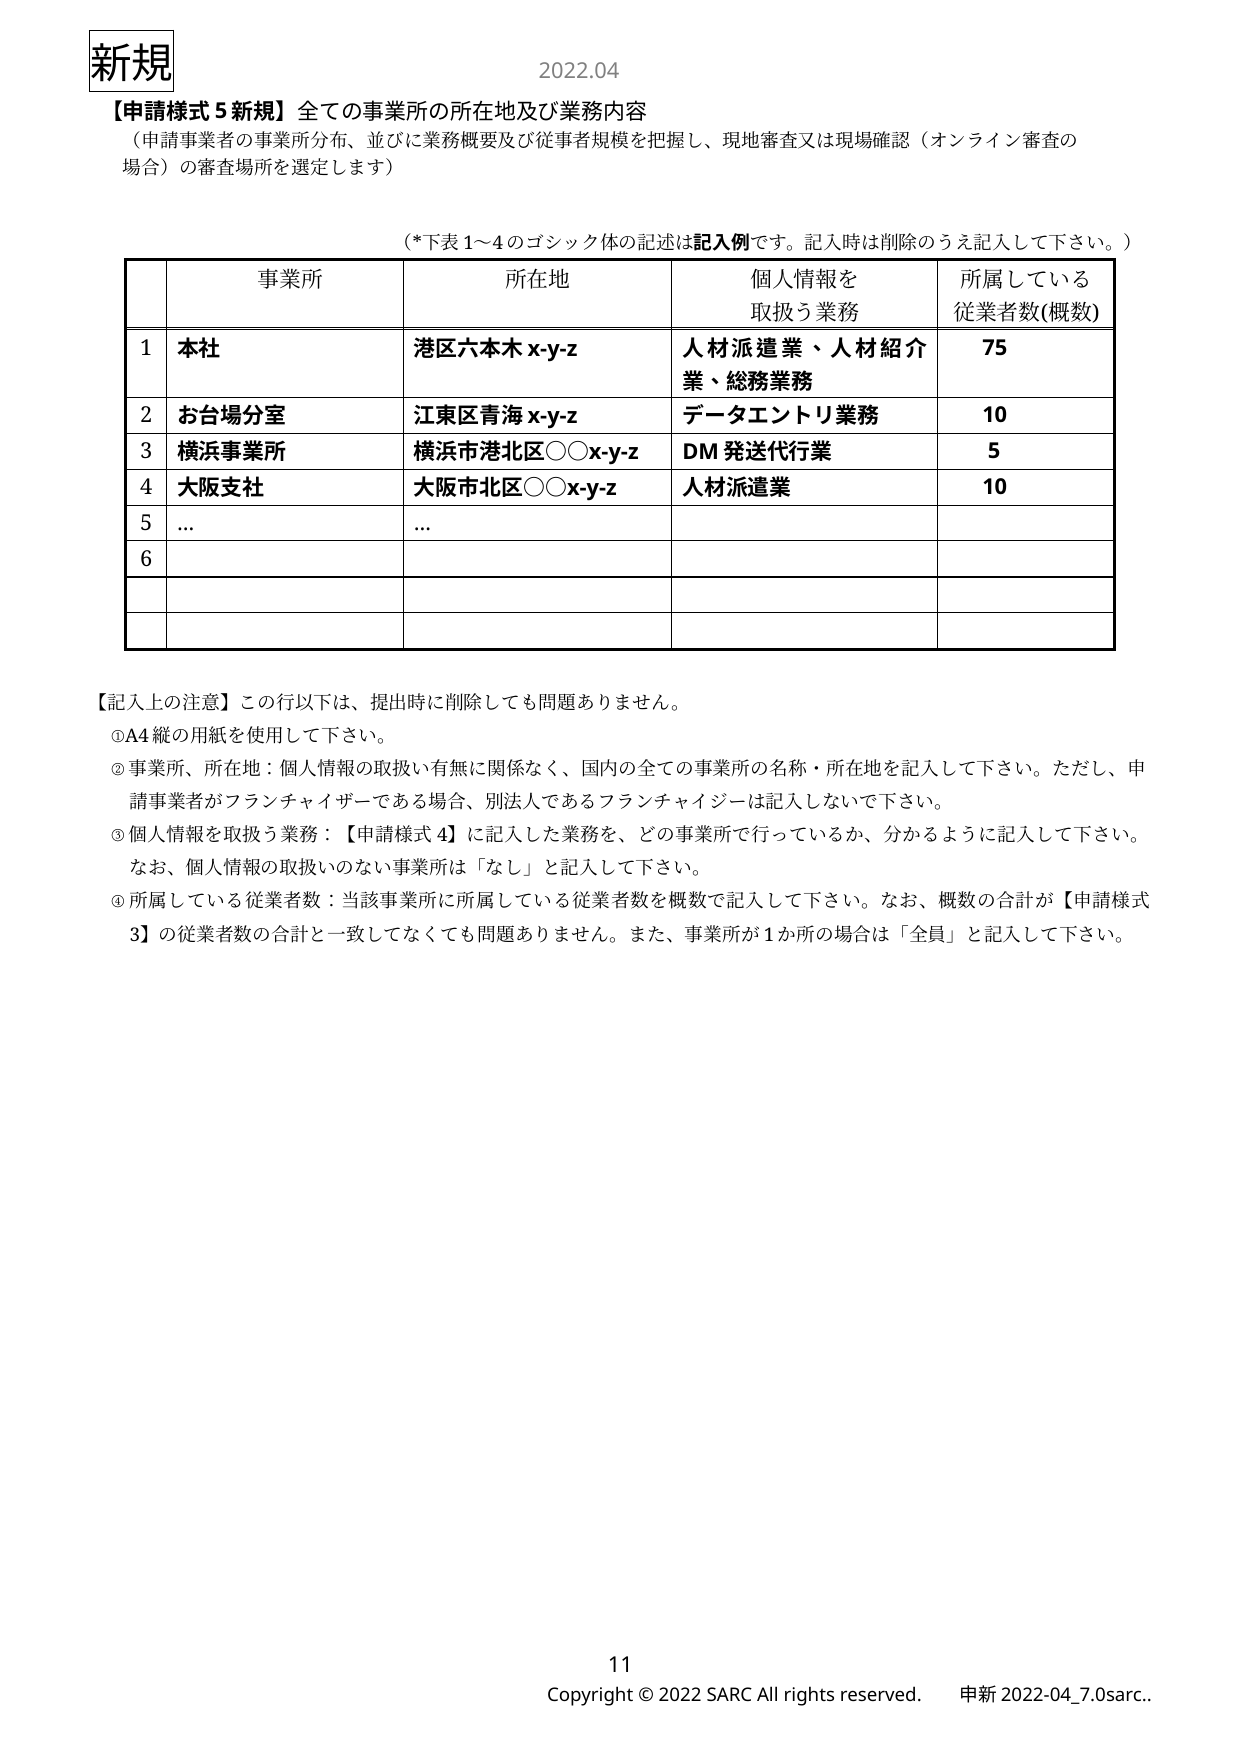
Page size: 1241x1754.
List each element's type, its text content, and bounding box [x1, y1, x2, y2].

table_cell [167, 541, 403, 576]
table_cell [672, 541, 937, 576]
table_cell 本社 [167, 330, 403, 397]
table_cell 3 [127, 434, 166, 468]
table_cell [167, 578, 403, 612]
table_header 個人情報を 取扱う業務 [672, 261, 937, 327]
table_cell [938, 578, 1113, 612]
table_cell [127, 578, 166, 612]
table_cell … [404, 506, 671, 540]
table_cell 10 [938, 470, 1113, 504]
table_header 所在地 [404, 261, 671, 327]
table_cell [167, 613, 403, 648]
table_cell 75 [938, 330, 1113, 397]
table_cell [404, 613, 671, 648]
table_cell [938, 541, 1113, 576]
table_cell 人材派遣業、人材紹介業、総務業務 [672, 330, 937, 397]
table_cell 5 [938, 434, 1113, 468]
table_cell [672, 506, 937, 540]
table_cell 横浜市港北区○○x-y-z [404, 434, 671, 468]
table_cell データエントリ業務 [672, 398, 937, 433]
table_cell 4 [127, 470, 166, 504]
text （*下表1～4のゴシック体の記述は記入例です。記入時は削除のうえ記入して下さい。） [89, 225, 1142, 258]
table_cell [127, 613, 166, 648]
text ①A4縦の用紙を使用して下さい。 [111, 718, 1152, 751]
table_cell [672, 613, 937, 648]
text ④所属している従業者数：当該事業所に所属している従業者数を概数で記入して下さい。なお、概数の合計が【申請様式3】の従業者数の合計と一致してなくても問題ありません。また、事業所が1か所の場合は「全員」と記入して下さい。 [111, 883, 1152, 949]
table_cell 1 [127, 330, 166, 397]
table_header [127, 261, 166, 327]
table_cell 横浜事業所 [167, 434, 403, 468]
text ③個人情報を取扱う業務：【申請様式4】に記入した業務を、どの事業所で行っているか、分かるように記入して下さい。なお、個人情報の取扱いのない事業所は「なし」と記入して下さい。 [111, 817, 1152, 883]
table_cell お台場分室 [167, 398, 403, 433]
table_header 所属している 従業者数(概数) [938, 261, 1113, 327]
table_cell 大阪市北区○○x-y-z [404, 470, 671, 504]
table_cell 江東区青海x-y-z [404, 398, 671, 433]
table_header 事業所 [167, 261, 403, 327]
table_cell [938, 506, 1113, 540]
table_cell [672, 578, 937, 612]
table_cell DM発送代行業 [672, 434, 937, 468]
table_cell [938, 613, 1113, 648]
table_cell 10 [938, 398, 1113, 433]
table_cell [404, 541, 671, 576]
table_cell 人材派遣業 [672, 470, 937, 504]
table_cell 港区六本木x-y-z [404, 330, 671, 397]
text 【記入上の注意】この行以下は、提出時に削除しても問題ありません。 [89, 684, 1152, 718]
text ②事業所、所在地：個人情報の取扱い有無に関係なく、国内の全ての事業所の名称・所在地を記入して下さい。ただし、申請事業者がフランチャイザーである場合、別法人であるフランチャイジーは記入しないで下さい。 [111, 751, 1152, 817]
table_cell 5 [127, 506, 166, 540]
table_cell 大阪支社 [167, 470, 403, 504]
table_cell 2 [127, 398, 166, 433]
table_cell … [167, 506, 403, 540]
table_cell 6 [127, 541, 166, 576]
table_cell [404, 578, 671, 612]
